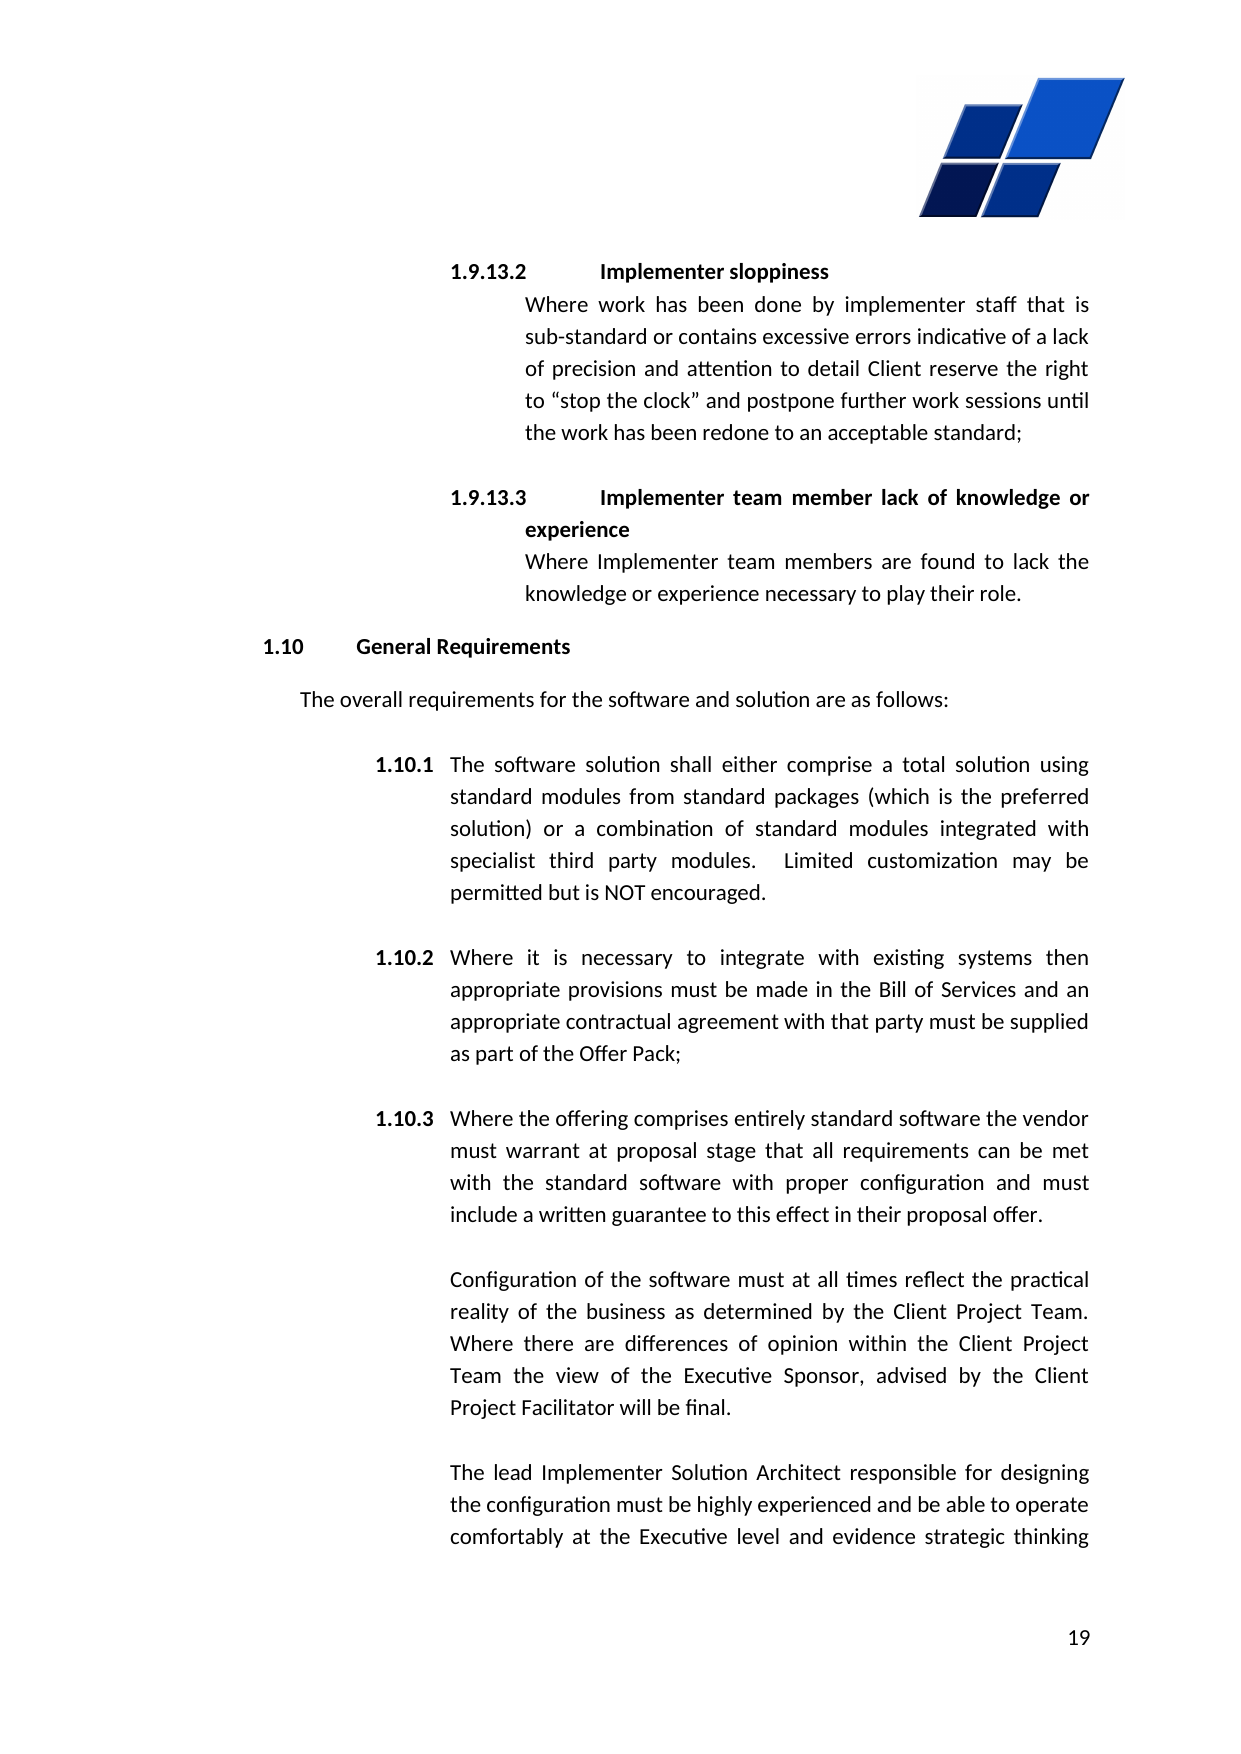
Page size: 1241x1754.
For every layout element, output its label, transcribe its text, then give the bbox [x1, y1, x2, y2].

list The software solution shall either comprise a total solution using standard modules from standard packages (which is the preferred solution) or a combination of standard modules integrated with specialist third party modules. Limited customization may be permitted but is NOT encouraged. [375, 750, 1090, 907]
text General Requirements [262, 632, 1090, 660]
list The overall requirements for the software and solution are as follows: [300, 685, 1090, 713]
list Where work has been done by implementer staff that is sub-standard or contains excessive errors indicative of a lack of precision and attention to detail Client reserve the right to “stop the clock” and postpone further work sessions until the work has been redone to an acceptable standard; [525, 290, 1090, 446]
list Where the offering comprises entirely standard software the vendor must warrant at proposal stage that all requirements can be met with the standard software with proper configuration and must include a written guarantee to this effect in their proposal offer. [375, 1104, 1090, 1228]
list Configuration of the software must at all times reflect the practical reality of the business as determined by the Client Project Team. Where there are differences of opinion within the Client Project Team the view of the Executive Sponsor, advised by the Client Project Facilitator will be final. [450, 1265, 1090, 1422]
picture [916, 75, 1125, 220]
list Implementer sloppiness [450, 257, 1090, 286]
list Where it is necessary to integrate with existing systems then appropriate provisions must be made in the Bill of Services and an appropriate contractual agreement with that party must be supplied as part of the Offer Pack; [375, 943, 1090, 1067]
list Where Implementer team members are found to lack the knowledge or experience necessary to play their role. [525, 547, 1090, 607]
list Implementer team member lack of knowledge or experience [450, 483, 1090, 543]
